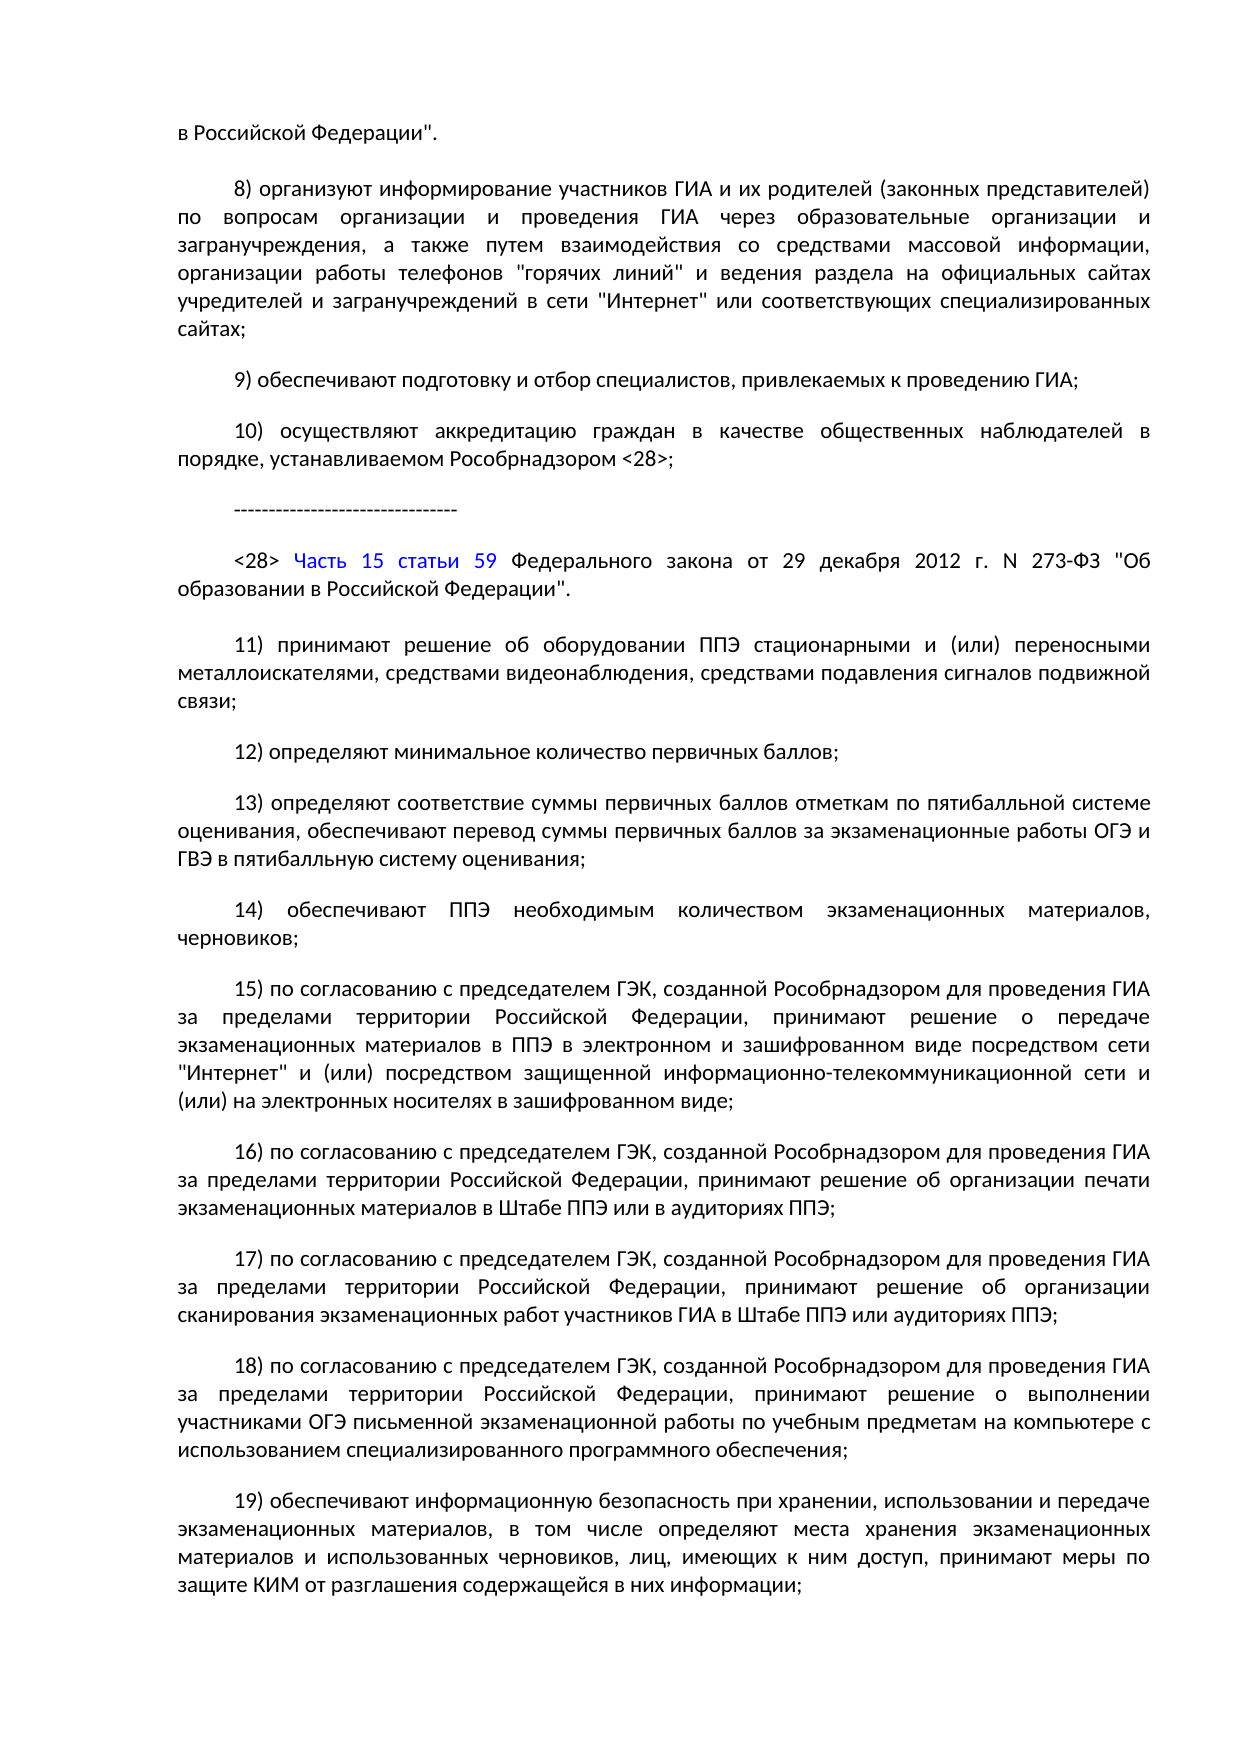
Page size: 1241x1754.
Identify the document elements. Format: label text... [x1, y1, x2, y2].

text 17) по согласованию с председателем ГЭК, созданной Рособрнадзором для проведения ГИА за пределами территории Российской Федерации, принимают решение об организации сканирования экзаменационных работ участников ГИА в Штабе ППЭ или аудиториях ППЭ; [177, 1244, 1152, 1328]
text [177, 118, 1152, 146]
text 14) обеспечивают ППЭ необходимым количеством экзаменационных материалов, черновиков; [177, 895, 1152, 951]
text 19) обеспечивают информационную безопасность при хранении, использовании и передаче экзаменационных материалов, в том числе определяют места хранения экзаменационных материалов и использованных черновиков, лиц, имеющих к ним доступ, принимают меры по защите КИМ от разглашения содержащейся в них информации; [177, 1486, 1152, 1598]
text 10) осуществляют аккредитацию граждан в качестве общественных наблюдателей в порядке, устанавливаемом Рособрнадзором <28>; [177, 416, 1152, 472]
text 8) организуют информирование участников ГИА и их родителей (законных представителей) по вопросам организации и проведения ГИА через образовательные организации и загранучреждения, а также путем взаимодействия со средствами массовой информации, организации работы телефонов "горячих линий" и ведения раздела на официальных сайтах учредителей и загранучреждений в сети "Интернет" или соответствующих специализированных сайтах; [177, 174, 1152, 342]
text <28> Часть 15 статьи 59 Федерального закона от 29 декабря 2012 г. N 273-ФЗ "Об образовании в Российской Федерации". [177, 546, 1152, 602]
text 9) обеспечивают подготовку и отбор специалистов, привлекаемых к проведению ГИА; [177, 365, 1152, 393]
text 18) по согласованию с председателем ГЭК, созданной Рособрнадзором для проведения ГИА за пределами территории Российской Федерации, принимают решение о выполнении участниками ОГЭ письменной экзаменационной работы по учебным предметам на компьютере с использованием специализированного программного обеспечения; [177, 1351, 1152, 1463]
text 11) принимают решение об оборудовании ППЭ стационарными и (или) переносными металлоискателями, средствами видеонаблюдения, средствами подавления сигналов подвижной связи; [177, 630, 1152, 714]
text 12) определяют минимальное количество первичных баллов; [177, 737, 1152, 765]
text 15) по согласованию с председателем ГЭК, созданной Рособрнадзором для проведения ГИА за пределами территории Российской Федерации, принимают решение о передаче экзаменационных материалов в ППЭ в электронном и зашифрованном виде посредством сети "Интернет" и (или) посредством защищенной информационно-телекоммуникационной сети и (или) на электронных носителях в зашифрованном виде; [177, 974, 1152, 1114]
text 13) определяют соответствие суммы первичных баллов отметкам по пятибалльной системе оценивания, обеспечивают перевод суммы первичных баллов за экзаменационные работы ОГЭ и ГВЭ в пятибалльную систему оценивания; [177, 788, 1152, 872]
text -------------------------------- [177, 495, 1152, 523]
text 16) по согласованию с председателем ГЭК, созданной Рособрнадзором для проведения ГИА за пределами территории Российской Федерации, принимают решение об организации печати экзаменационных материалов в Штабе ППЭ или в аудиториях ППЭ; [177, 1137, 1152, 1221]
